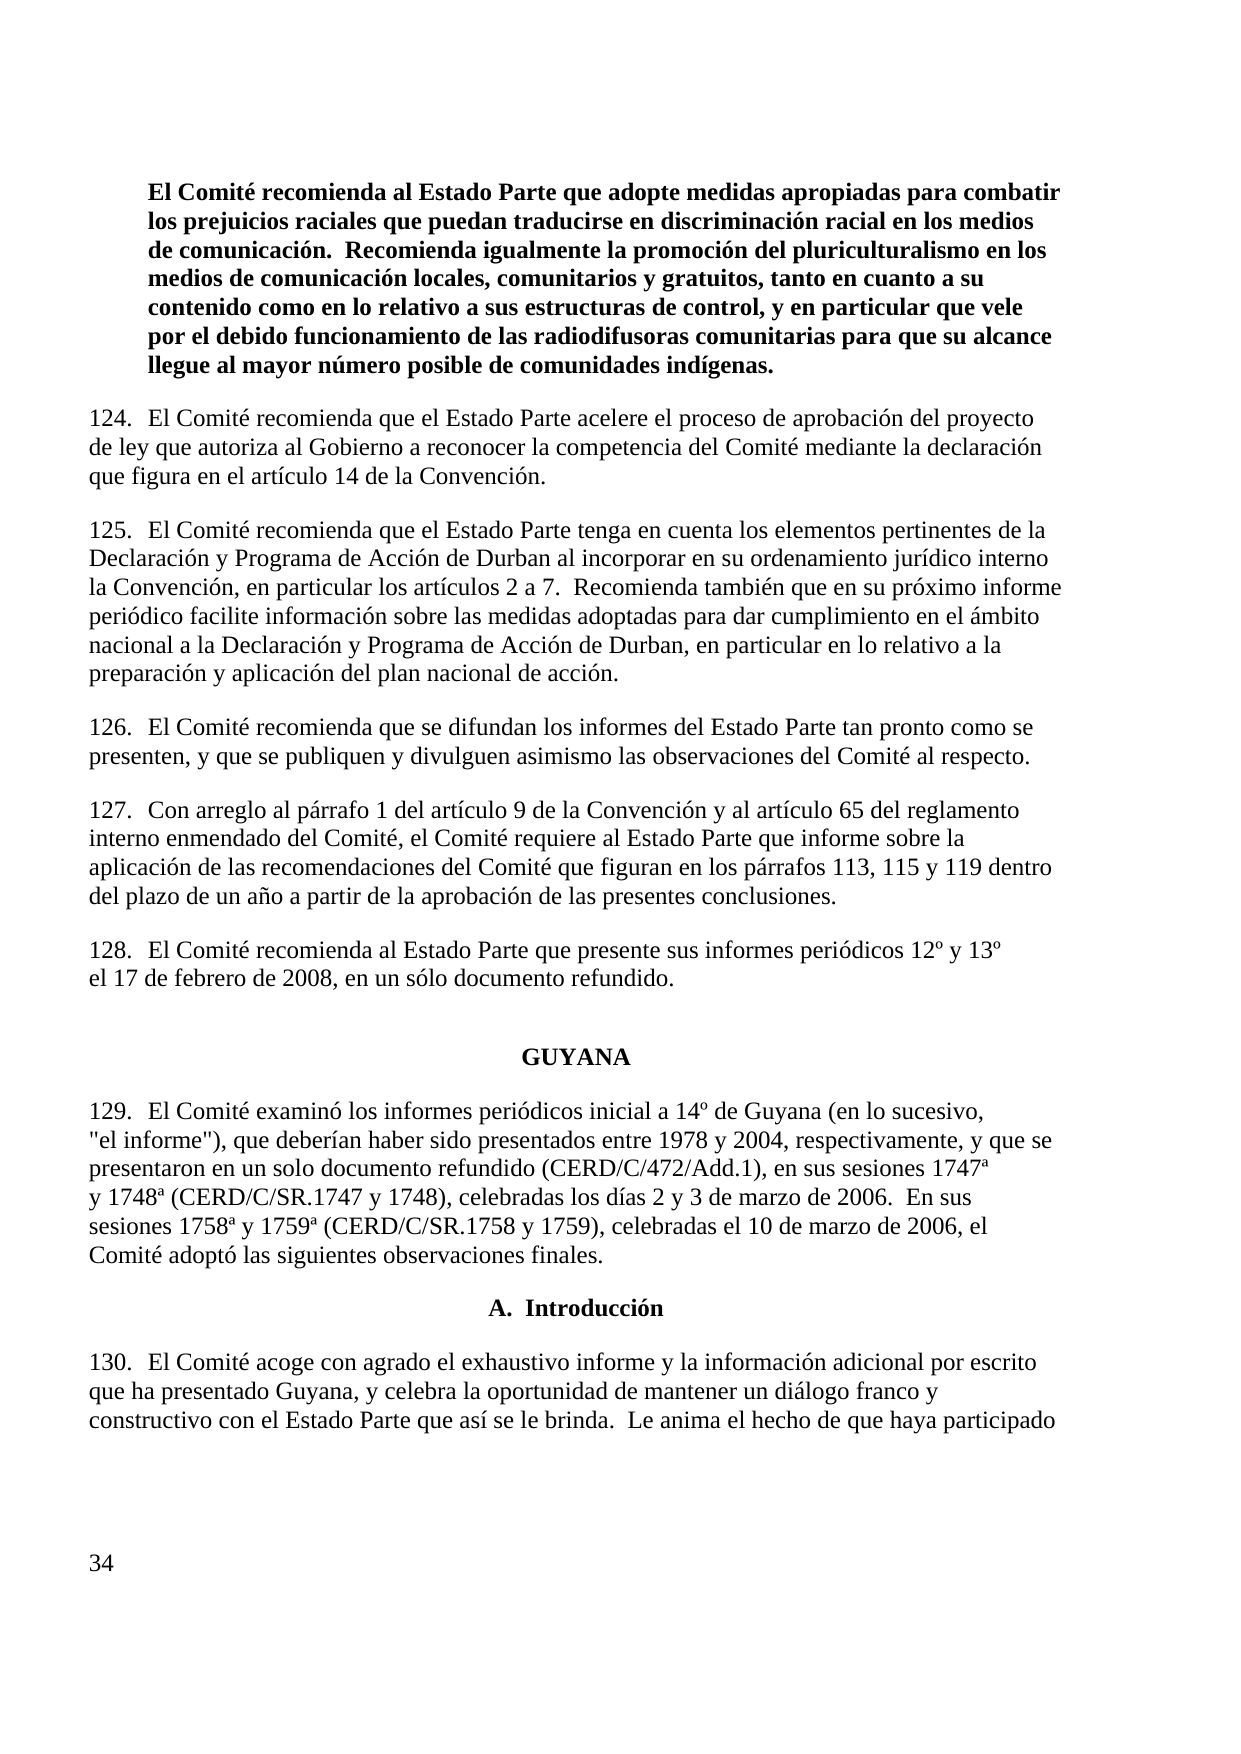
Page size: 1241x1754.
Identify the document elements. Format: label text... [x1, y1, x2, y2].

text 129. El Comité examinó los informes periódicos inicial a 14º de Guyana (en lo sucesivo, "el informe"), que deberían haber sido presentados entre 1978 y 2004, respectivamente, y que se presentaron en un solo documento refundido (CERD/C/472/Add.1), en sus sesiones 1747ª y 1748ª (CERD/C/SR.1747 y 1748), celebradas los días 2 y 3 de marzo de 2006. En sus sesiones 1758ª y 1759ª (CERD/C/SR.1758 y 1759), celebradas el 10 de marzo de 2006, el Comité adoptó las siguientes observaciones finales. [89, 1096, 1063, 1268]
text 128. El Comité recomienda al Estado Parte que presente sus informes periódicos 12º y 13º el 17 de febrero de 2008, en un sólo documento refundido. [89, 935, 1063, 992]
text 126. El Comité recomienda que se difundan los informes del Estado Parte tan pronto como se presenten, y que se publiquen y divulguen asimismo las observaciones del Comité al respecto. [89, 712, 1063, 770]
subtitle GUYANA [89, 1042, 1063, 1071]
text 127. Con arreglo al párrafo 1 del artículo 9 de la Convención y al artículo 65 del reglamento interno enmendado del Comité, el Comité requiere al Estado Parte que informe sobre la aplicación de las recomendaciones del Comité que figuran en los párrafos 113, 115 y 119 dentro del plazo de un año a partir de la aprobación de las presentes conclusiones. [89, 795, 1063, 910]
text 125. El Comité recomienda que el Estado Parte tenga en cuenta los elementos pertinentes de la Declaración y Programa de Acción de Durban al incorporar en su ordenamiento jurídico interno la Convención, en particular los artículos 2 a 7. Recomienda también que en su próximo informe periódico facilite información sobre las medidas adoptadas para dar cumplimiento en el ámbito nacional a la Declaración y Programa de Acción de Durban, en particular en lo relativo a la preparación y aplicación del plan nacional de acción. [89, 515, 1063, 687]
subtitle A. Introducción [89, 1293, 1063, 1322]
text El Comité recomienda al Estado Parte que adopte medidas apropiadas para combatir los prejuicios raciales que puedan traducirse en discriminación racial en los medios de comunicación. Recomienda igualmente la promoción del pluriculturalismo en los medios de comunicación locales, comunitarios y gratuitos, tanto en cuanto a su contenido como en lo relativo a sus estructuras de control, y en particular que vele por el debido funcionamiento de las radiodifusoras comunitarias para que su alcance llegue al mayor número posible de comunidades indígenas. [148, 177, 1063, 378]
text 124. El Comité recomienda que el Estado Parte acelere el proceso de aprobación del proyecto de ley que autoriza al Gobierno a reconocer la competencia del Comité mediante la declaración que figura en el artículo 14 de la Convención. [89, 403, 1063, 490]
